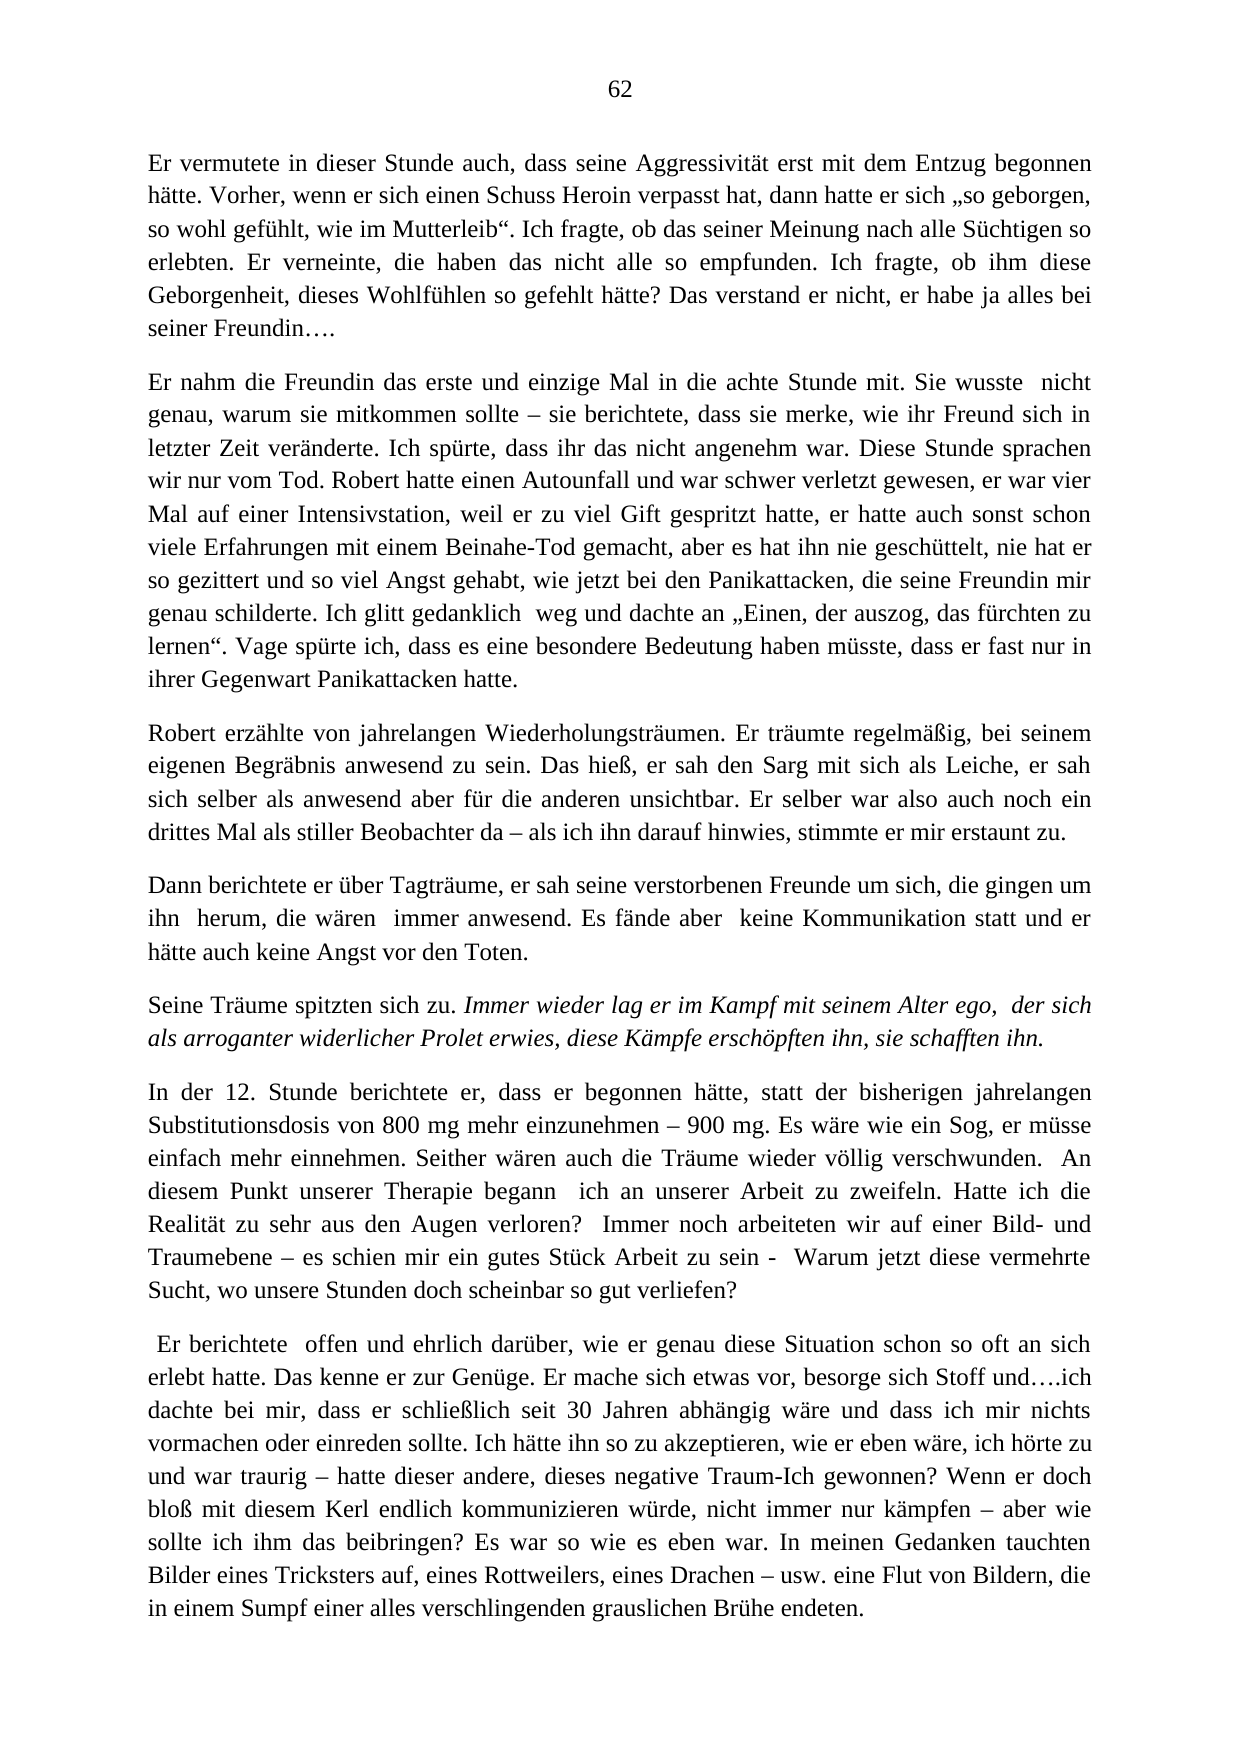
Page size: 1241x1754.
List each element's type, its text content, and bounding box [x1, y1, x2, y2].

text Robert erzählte von jahrelangen Wiederholungsträumen. Er träumte regelmäßig, bei seinem eigenen Begräbnis anwesend zu sein. Das hieß, er sah den Sarg mit sich als Leiche, er sah sich selber als anwesend aber für die anderen unsichtbar. Er selber war also auch noch ein drittes Mal als stiller Beobachter da – als ich ihn darauf hinwies, stimmte er mir erstaunt zu. [148, 718, 1093, 845]
text Dann berichtete er über Tagträume, er sah seine verstorbenen Freunde um sich, die gingen um ihn herum, die wären immer anwesend. Es fände aber keine Kommunikation statt und er hätte auch keine Angst vor den Toten. [148, 871, 1093, 965]
text Seine Träume spitzten sich zu. Immer wieder lag er im Kampf mit seinem Alter ego, der sich als arroganter widerlicher Prolet erwies, diese Kämpfe erschöpften ihn, sie schafften ihn. [148, 990, 1093, 1052]
text Er vermutete in dieser Stunde auch, dass seine Aggressivität erst mit dem Entzug begonnen hätte. Vorher, wenn er sich einen Schuss Heroin verpasst hat, dann hatte er sich „so geborgen, so wohl gefühlt, wie im Mutterleib“. Ich fragte, ob das seiner Meinung nach alle Süchtigen so erlebten. Er verneinte, die haben das nicht alle so empfunden. Ich fragte, ob ihm diese Geborgenheit, dieses Wohlfühlen so gefehlt hätte? Das verstand er nicht, er habe ja alles bei seiner Freundin…. [148, 148, 1093, 341]
text In der 12. Stunde berichtete er, dass er begonnen hätte, statt der bisherigen jahrelangen Substitutionsdosis von 800 mg mehr einzunehmen – 900 mg. Es wäre wie ein Sog, er müsse einfach mehr einnehmen. Seither wären auch die Träume wieder völlig verschwunden. An diesem Punkt unserer Therapie begann ich an unserer Arbeit zu zweifeln. Hatte ich die Realität zu sehr aus den Augen verloren? Immer noch arbeiteten wir auf einer Bild- und Traumebene – es schien mir ein gutes Stück Arbeit zu sein - Warum jetzt diese vermehrte Sucht, wo unsere Stunden doch scheinbar so gut verliefen? [148, 1077, 1093, 1304]
text Er berichtete offen und ehrlich darüber, wie er genau diese Situation schon so oft an sich erlebt hatte. Das kenne er zur Genüge. Er mache sich etwas vor, besorge sich Stoff und….ich dachte bei mir, dass er schließlich seit 30 Jahren abhängig wäre und dass ich mir nichts vormachen oder einreden sollte. Ich hätte ihn so zu akzeptieren, wie er eben wäre, ich hörte zu und war traurig – hatte dieser andere, dieses negative Traum-Ich gewonnen? Wenn er doch bloß mit diesem Kerl endlich kommunizieren würde, nicht immer nur kämpfen – aber wie sollte ich ihm das beibringen? Es war so wie es eben war. In meinen Gedanken tauchten Bilder eines Tricksters auf, eines Rottweilers, eines Drachen – usw. eine Flut von Bildern, die in einem Sumpf einer alles verschlingenden grauslichen Brühe endeten. [148, 1329, 1093, 1622]
text Er nahm die Freundin das erste und einzige Mal in die achte Stunde mit. Sie wusste nicht genau, warum sie mitkommen sollte – sie berichtete, dass sie merke, wie ihr Freund sich in letzter Zeit veränderte. Ich spürte, dass ihr das nicht angenehm war. Diese Stunde sprachen wir nur vom Tod. Robert hatte einen Autounfall und war schwer verletzt gewesen, er war vier Mal auf einer Intensivstation, weil er zu viel Gift gespritzt hatte, er hatte auch sonst schon viele Erfahrungen mit einem Beinahe-Tod gemacht, aber es hat ihn nie geschüttelt, nie hat er so gezittert und so viel Angst gehabt, wie jetzt bei den Panikattacken, die seine Freundin mir genau schilderte. Ich glitt gedanklich weg und dachte an „Einen, der auszog, das fürchten zu lernen“. Vage spürte ich, dass es eine besondere Bedeutung haben müsste, dass er fast nur in ihrer Gegenwart Panikattacken hatte. [148, 367, 1093, 692]
